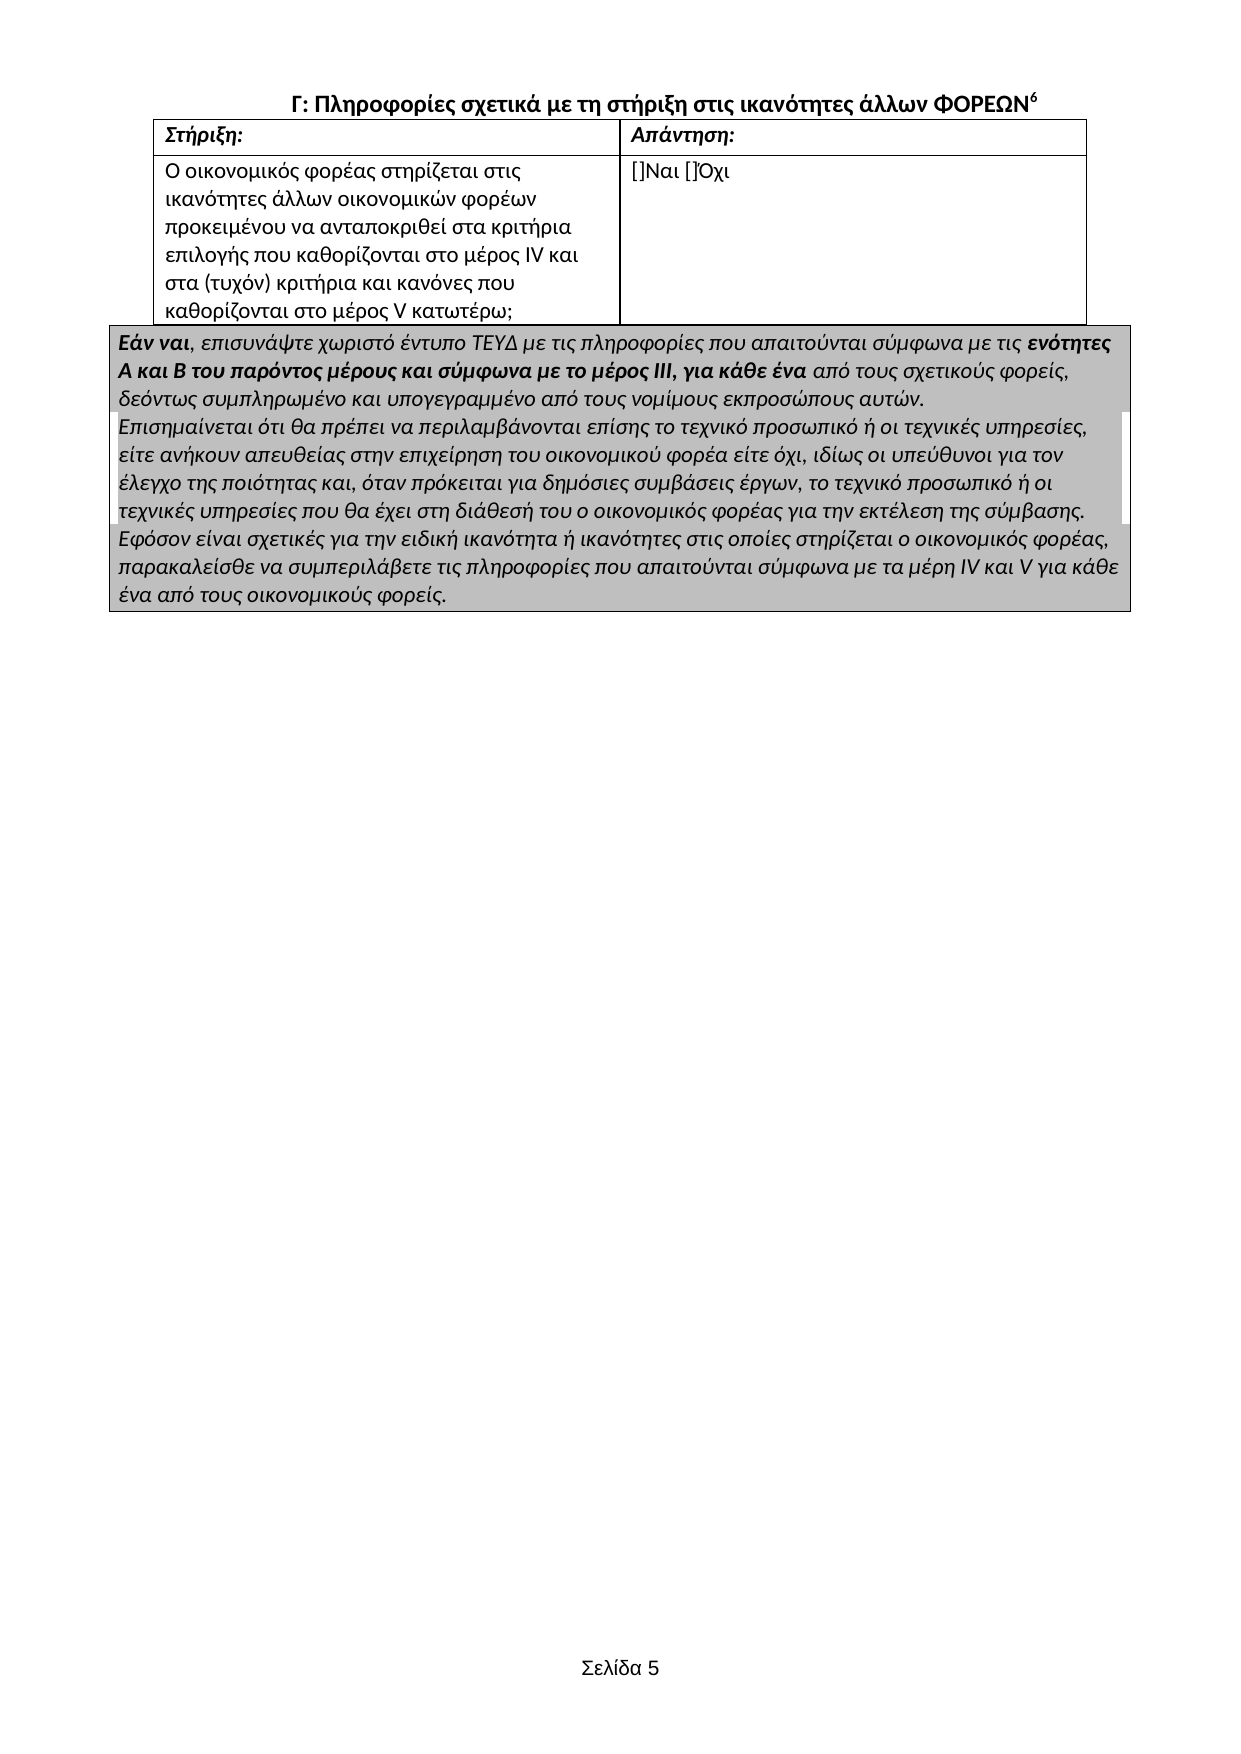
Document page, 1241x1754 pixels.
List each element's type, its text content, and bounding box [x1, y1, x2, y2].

table_cell Ο οικονομικός φορέας στηρίζεται στις ικανότητες άλλων οικονομικών φορέων προκειμένου να ανταποκριθεί στα κριτήρια επιλογής που καθορίζονται στο μέρος IV και στα (τυχόν) κριτήρια και κανόνες που καθορίζονται στο μέρος V κατωτέρω; [154, 156, 619, 324]
text Γ: Πληροφορίες σχετικά με τη στήριξη στις ικανότητες άλλων ΦΟΡΕΩΝ [207, 89, 1122, 119]
table_cell []Ναι []Όχι [621, 156, 1086, 324]
table_header Απάντηση: [621, 120, 1086, 155]
text Εφόσον είναι σχετικές για την ειδική ικανότητα ή ικανότητες στις οποίες στηρίζεται ο οικονομικός φορέας, παρακαλείσθε να συμπεριλάβετε τις πληροφορίες που απαιτούνται σύμφωνα με τα μέρη IV και V για κάθε ένα από τους οικονομικούς φορείς. [110, 521, 1130, 611]
table_header Στήριξη: [154, 120, 619, 155]
text Επισημαίνεται ότι θα πρέπει να περιλαμβάνονται επίσης το τεχνικό προσωπικό ή οι τεχνικές υπηρεσίες, είτε ανήκουν απευθείας στην επιχείρηση του οικονομικού φορέα είτε όχι, ιδίως οι υπεύθυνοι για τον έλεγχο της ποιότητας και, όταν πρόκειται για δημόσιες συμβάσεις έργων, το τεχνικό προσωπικό ή οι τεχνικές υπηρεσίες που θα έχει στη διάθεσή του ο οικονομικός φορέας για την εκτέλεση της σύμβασης. [118, 412, 1122, 521]
text Εάν ναι, επισυνάψτε χωριστό έντυπο ΤΕΥΔ με τις πληροφορίες που απαιτούνται σύμφωνα με τις ενότητες Α και Β του παρόντος μέρους και σύμφωνα με το μέρος ΙΙΙ, για κάθε ένα από τους σχετικούς φορείς, δεόντως συμπληρωμένο και υπογεγραμμένο από τους νομίμους εκπροσώπους αυτών. [110, 326, 1130, 412]
